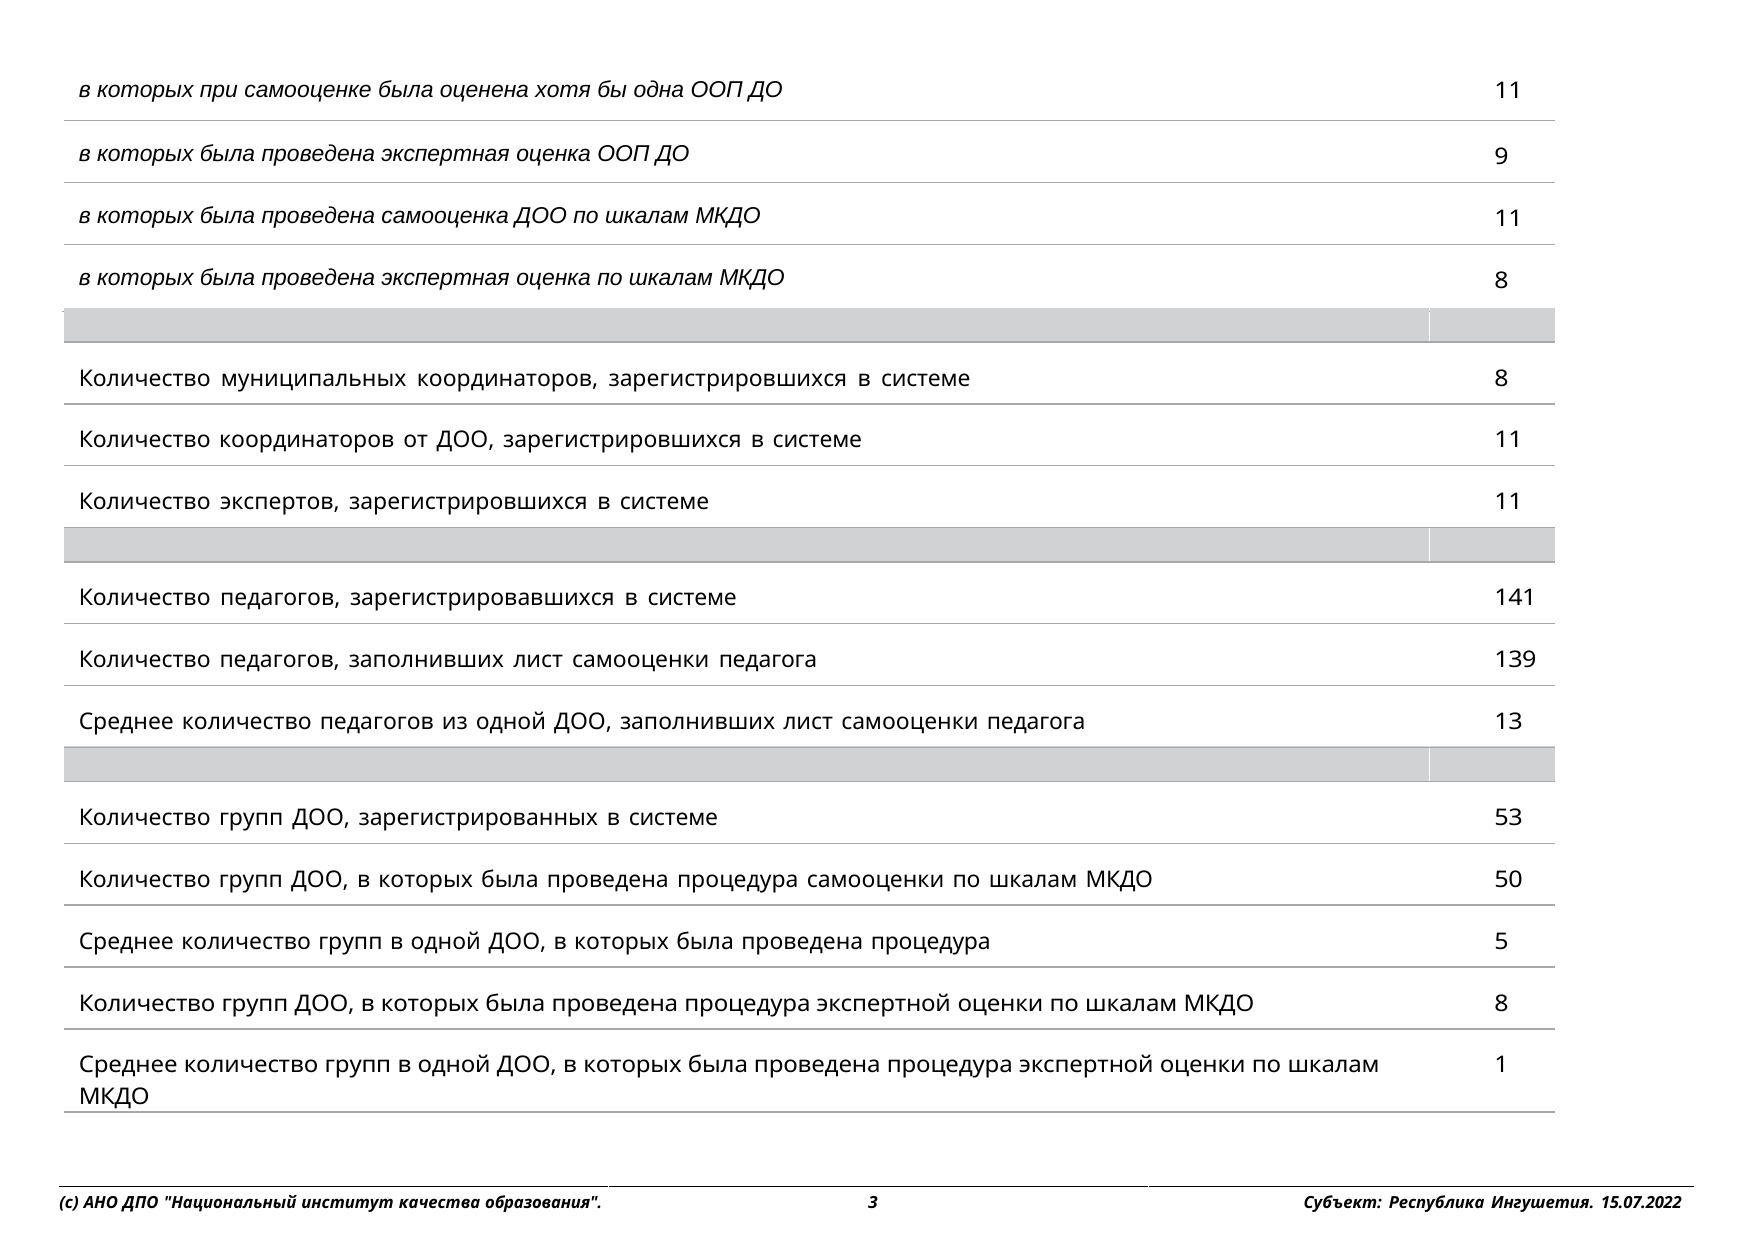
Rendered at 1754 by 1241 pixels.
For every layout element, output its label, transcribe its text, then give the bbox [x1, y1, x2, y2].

table_cell 9 [1430, 121, 1555, 182]
table_cell [1430, 748, 1555, 781]
table_cell Количество педагогов, заполнивших лист самооценки педагога [64, 624, 1429, 684]
table_cell в которых была проведена самооценка ДОО по шкалам МКДО [64, 183, 1429, 243]
table_cell 8 [1430, 245, 1555, 308]
table_cell 139 [1430, 624, 1555, 684]
table_cell 5 [1430, 906, 1555, 966]
table_cell 8 [1430, 343, 1555, 403]
table_cell 11 [1430, 466, 1555, 527]
table_cell 141 [1430, 563, 1555, 623]
table_cell 1 [1430, 1030, 1555, 1111]
table_cell в которых была проведена экспертная оценка ООП ДО [64, 121, 1429, 182]
table_cell 50 [1430, 844, 1555, 904]
table_cell 53 [1430, 782, 1555, 842]
table_cell [1430, 528, 1555, 561]
table_header в которых при самооценке была оценена хотя бы одна ООП ДО [64, 77, 1429, 120]
table_cell [64, 528, 1429, 561]
table_cell Среднее количество педагогов из одной ДОО, заполнивших лист самооценки педагога [64, 686, 1429, 746]
table_cell Количество муниципальных координаторов, зарегистрировшихся в системе [64, 343, 1429, 403]
table_cell Количество экспертов, зарегистрировшихся в системе [64, 466, 1429, 527]
table_cell Количество педагогов, зарегистрировавшихся в системе [64, 563, 1429, 623]
table_cell Количество групп ДОО, в которых была проведена процедура самооценки по шкалам МКДО [64, 844, 1429, 904]
table_cell Среднее количество групп в одной ДОО, в которых была проведена процедура экспертной оценки по шкалам МКДО [64, 1030, 1429, 1111]
table_cell [1430, 308, 1555, 341]
table_cell Количество групп ДОО, зарегистрированных в системе [64, 782, 1429, 842]
table_cell Количество координаторов от ДОО, зарегистрировшихся в системе [64, 405, 1429, 465]
table_cell Количество групп ДОО, в которых была проведена процедура экспертной оценки по шкалам МКДО [64, 968, 1429, 1028]
table_cell в которых была проведена экспертная оценка по шкалам МКДО [64, 245, 1429, 308]
table_cell Среднее количество групп в одной ДОО, в которых была проведена процедура [64, 906, 1429, 966]
table_cell 11 [1430, 405, 1555, 465]
table_cell 13 [1430, 686, 1555, 746]
table_header 11 [1430, 77, 1555, 120]
table_cell 8 [1430, 968, 1555, 1028]
table_cell [64, 748, 1429, 781]
table_cell [64, 308, 1429, 341]
table_cell 11 [1430, 183, 1555, 243]
